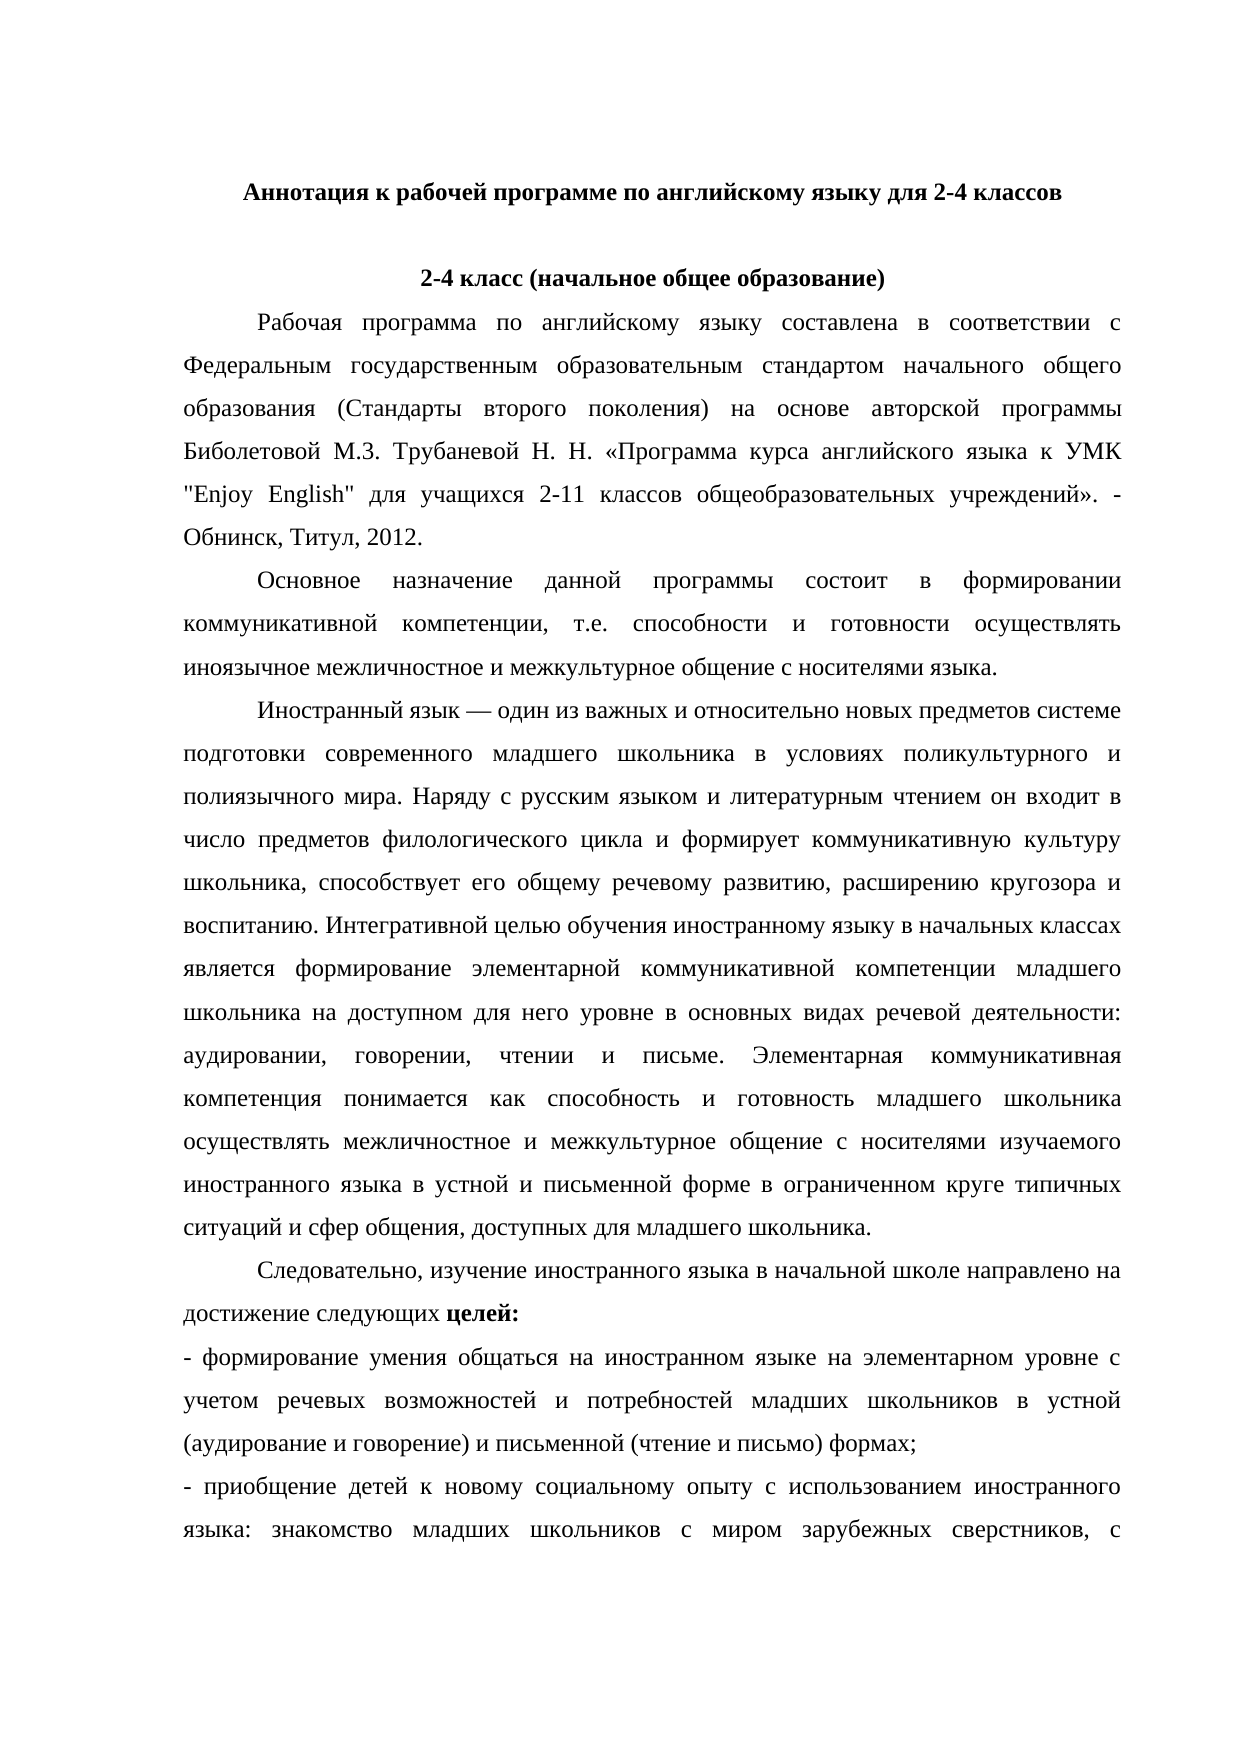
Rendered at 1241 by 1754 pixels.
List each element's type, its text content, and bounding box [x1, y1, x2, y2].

text 2-4 класс (начальное общее образование) [183, 263, 1122, 292]
text Основное назначение данной программы состоит в формировании коммуникативной компетенции, т.е. способности и готовности осуществлять иноязычное межличностное и межкультурное общение с носителями языка. [183, 565, 1122, 680]
text Рабочая программа по английскому языку составлена в соответствии с Федеральным государственным образовательным стандартом начального общего образования (Стандарты второго поколения) на основе авторской программы Биболетовой М.3. Трубаневой Н. Н. «Программа курса английского языка к УМК "Enjoy English" для учащихся 2-11 классов общеобразовательных учреждений». - Обнинск, Титул, 2012. [183, 307, 1122, 551]
text Аннотация к рабочей программе по английскому языку для 2-4 классов [183, 177, 1122, 206]
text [183, 1471, 1122, 1543]
text - формирование умения общаться на иностранном языке на элементарном уровне с учетом речевых возможностей и потребностей младших школьников в устной (аудирование и говорение) и письменной (чтение и письмо) формах; [183, 1342, 1122, 1457]
text Иностранный язык — один из важных и относительно новых предметов системе подготовки современного младшего школьника в условиях поликультурного и полиязычного мира. Наряду с русским языком и литературным чтением он входит в число предметов филологического цикла и формирует коммуникативную культуру школьника, способствует его общему речевому развитию, расширению кругозора и воспитанию. Интегративной целью обучения иностранному языку в начальных классах является формирование элементарной коммуникативной компетенции младшего школьника на доступном для него уровне в основных видах речевой деятельности: аудировании, говорении, чтении и письме. Элементарная коммуникативная компетенция понимается как способность и готовность младшего школьника осуществлять межличностное и межкультурное общение с носителями изучаемого иностранного языка в устной и письменной форме в ограниченном круге типичных ситуаций и сфер общения, доступных для младшего школьника. [183, 695, 1122, 1241]
text Следовательно, изучение иностранного языка в начальной школе направлено на достижение следующих целей: [183, 1255, 1122, 1327]
